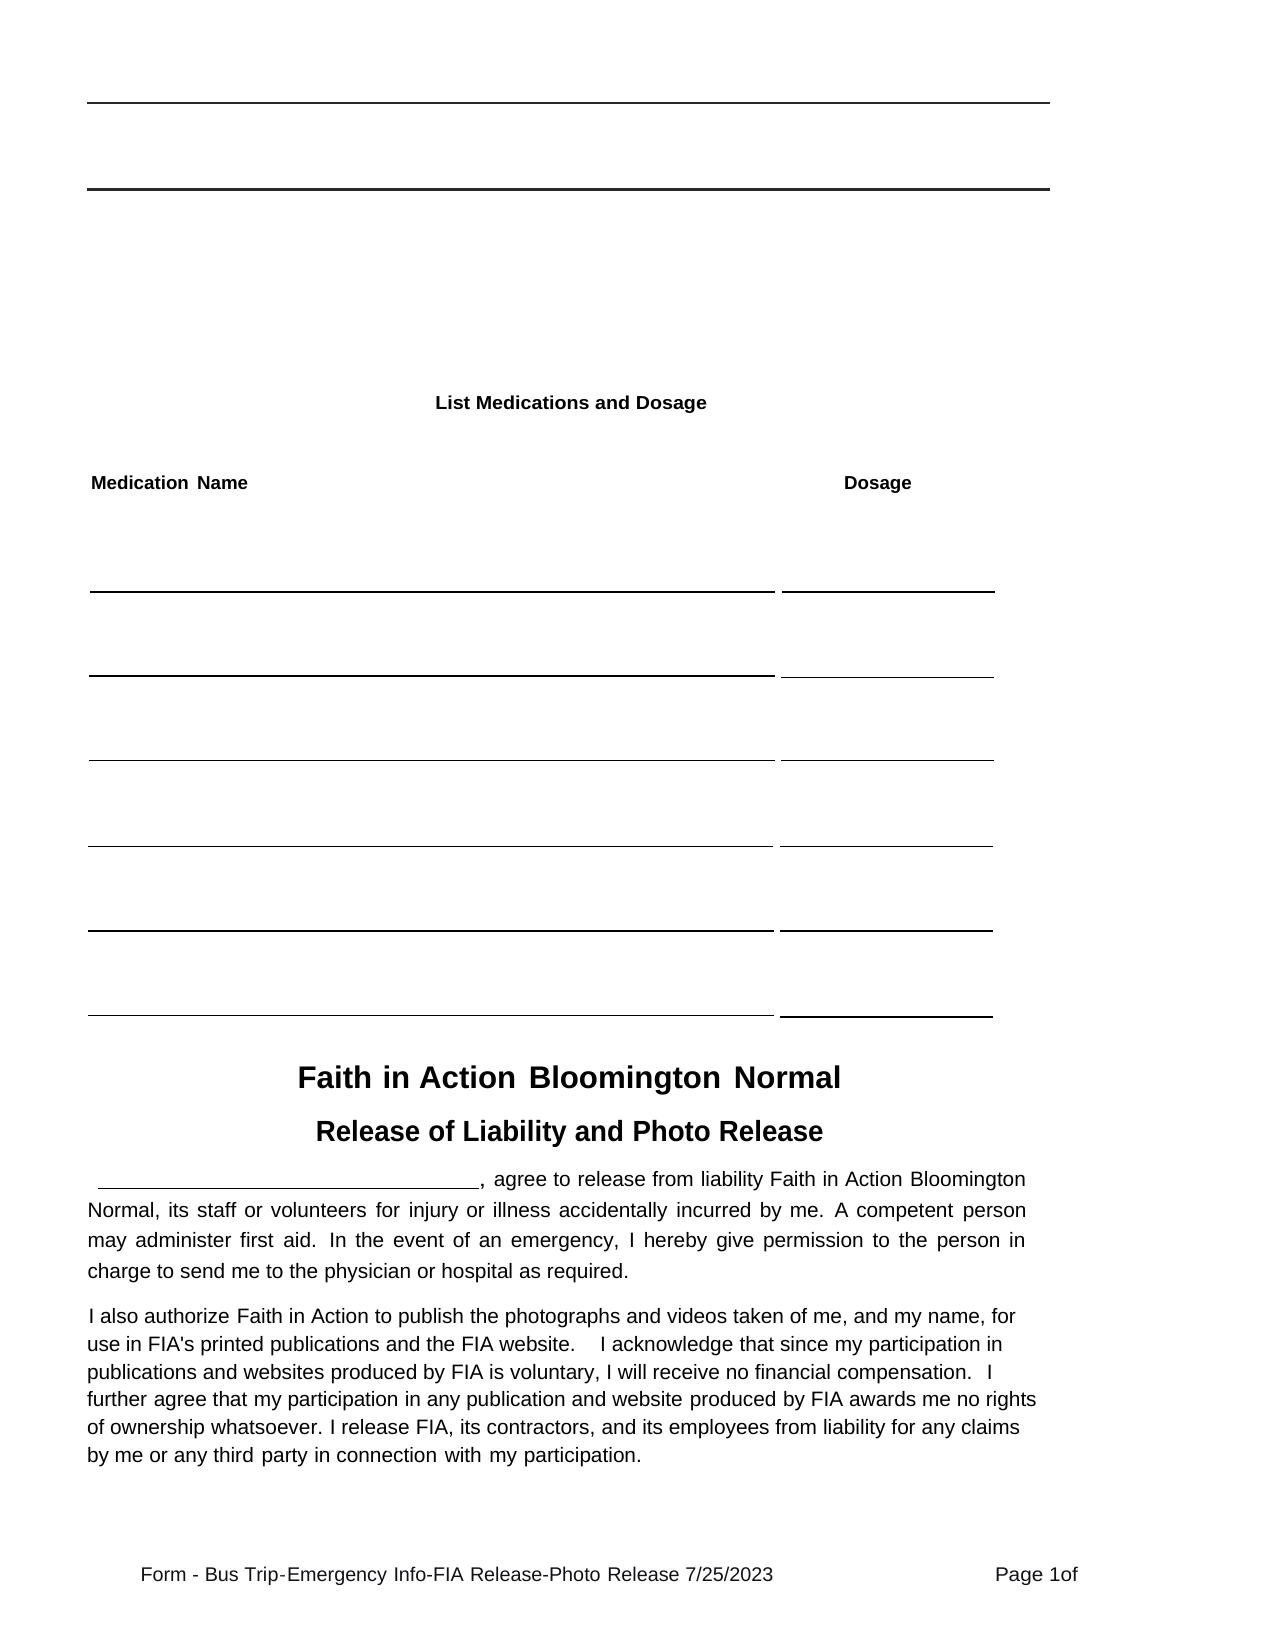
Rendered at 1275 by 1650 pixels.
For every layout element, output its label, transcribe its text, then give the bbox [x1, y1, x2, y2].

text , agree to release from liability Faith in Action Bloomington Normal, its staff or volunteers for injury or illness accidentally incurred by me. A competent person may administer first aid. In the event of an emergency, I hereby give permission to the person in charge to send me to the physician or hospital as required. [87, 1167, 1026, 1282]
text Medication Name Dosage [91, 472, 1200, 493]
text Faith in Action Bloomington Normal [294, 1059, 845, 1095]
text List Medications and Dosage [294, 392, 848, 413]
text Release of Liability and Photo Release [294, 1114, 845, 1148]
text I also authorize Faith in Action to publish the photographs and videos taken of me, and my name, for use in FIA's printed publications and the FIA website. I acknowledge that since my participation in publications and websites produced by FIA is voluntary, I will receive no financial compensation. I further agree that my participation in any publication and website produced by FIA awards me no rights of ownership whatsoever. I release FIA, its contractors, and its employees from liability for any claims by me or any third party in connection with my participation. [87, 1304, 1047, 1467]
